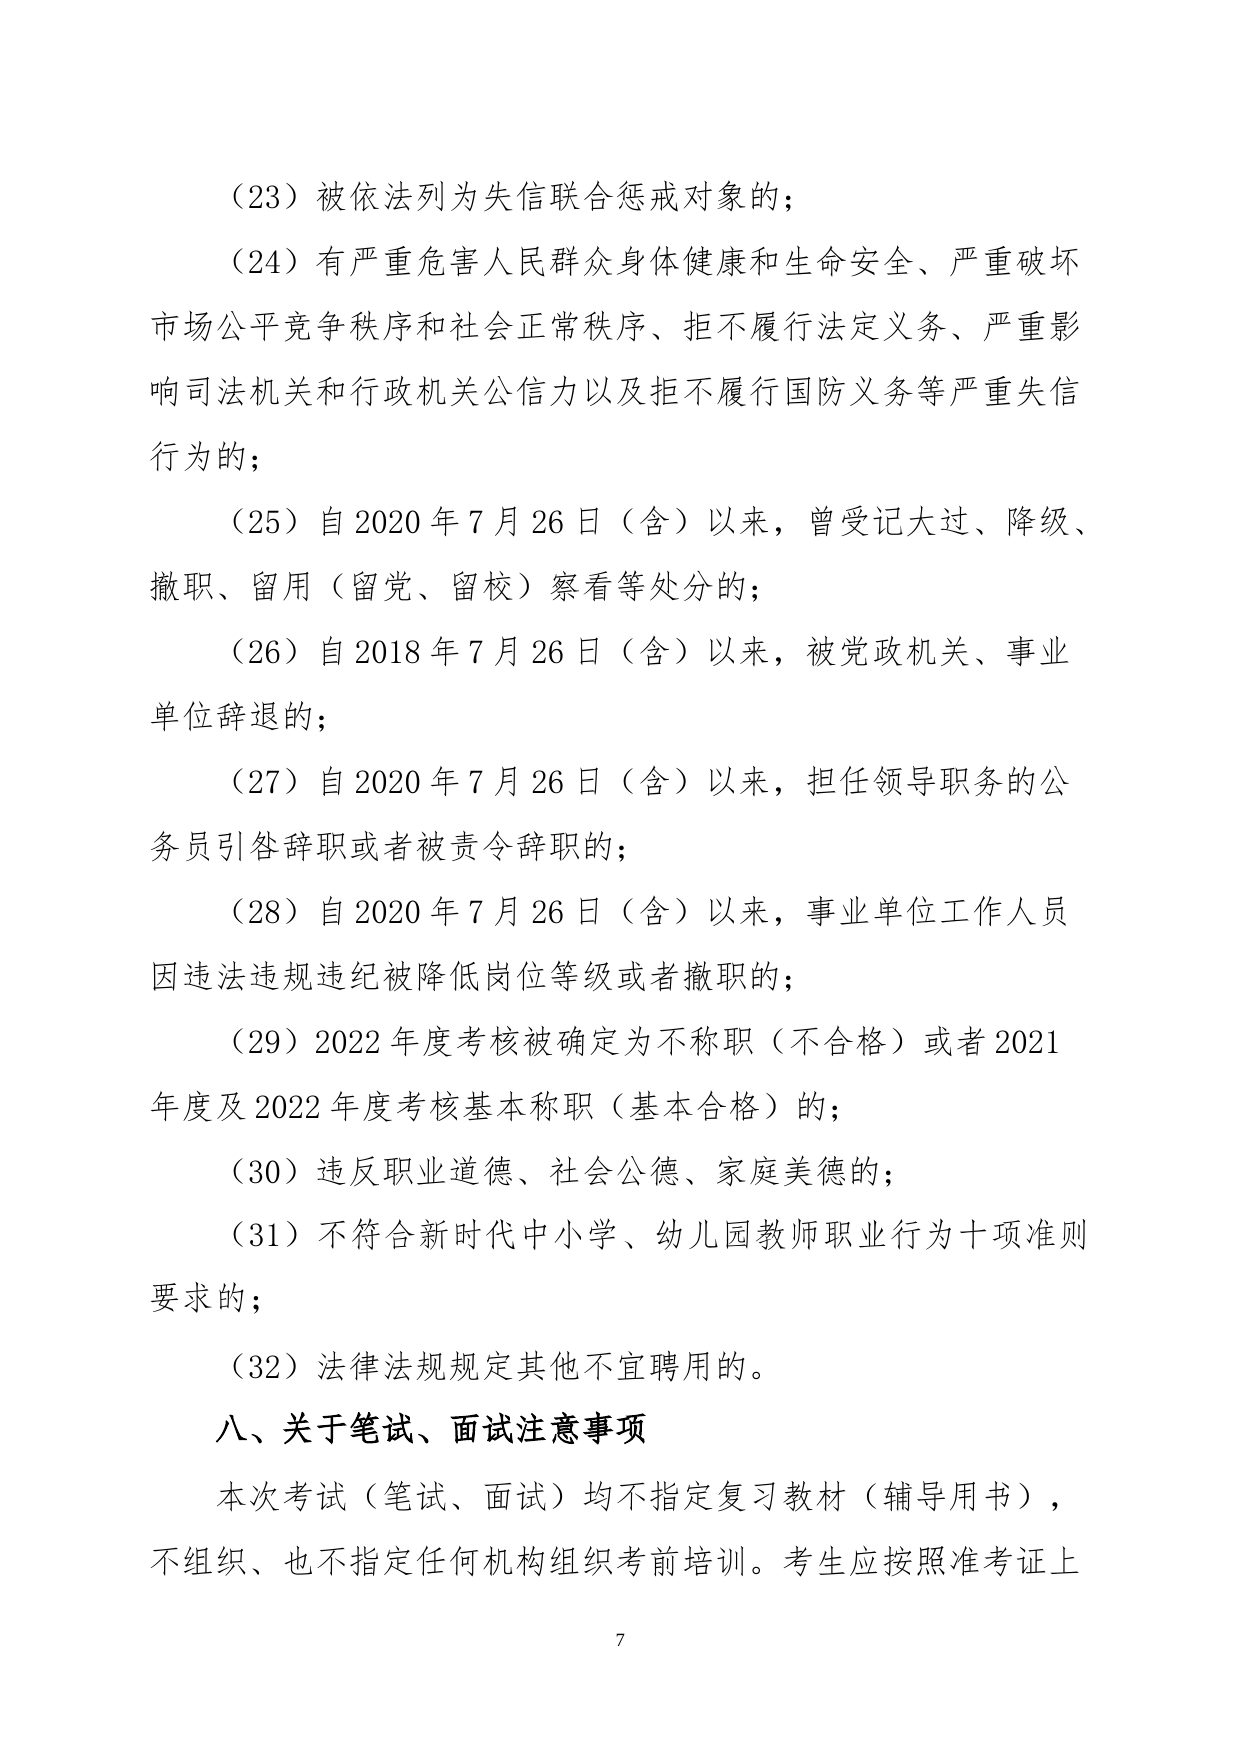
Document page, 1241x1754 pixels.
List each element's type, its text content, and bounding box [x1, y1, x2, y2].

text （25）自2020年7月26日（含）以来，曾受记大过、降级、撤职、留用（留党、留校）察看等处分的； [148, 487, 1092, 617]
text 八、关于笔试、面试注意事项 [148, 1397, 1092, 1462]
text （32）法律法规规定其他不宜聘用的。 [148, 1332, 1092, 1397]
text （31）不符合新时代中小学、幼儿园教师职业行为十项准则要求的； [148, 1202, 1092, 1332]
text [148, 1462, 1092, 1592]
text （29）2022年度考核被确定为不称职（不合格）或者2021年度及2022年度考核基本称职（基本合格）的； [148, 1007, 1092, 1137]
text （23）被依法列为失信联合惩戒对象的； [148, 162, 1092, 227]
text （26）自2018年7月26日（含）以来，被党政机关、事业单位辞退的； [148, 617, 1092, 747]
text （28）自2020年7月26日（含）以来，事业单位工作人员因违法违规违纪被降低岗位等级或者撤职的； [148, 877, 1092, 1007]
text （27）自2020年7月26日（含）以来，担任领导职务的公务员引咎辞职或者被责令辞职的； [148, 747, 1092, 877]
text （24）有严重危害人民群众身体健康和生命安全、严重破坏市场公平竞争秩序和社会正常秩序、拒不履行法定义务、严重影响司法机关和行政机关公信力以及拒不履行国防义务等严重失信行为的； [148, 227, 1092, 487]
text （30）违反职业道德、社会公德、家庭美德的； [148, 1137, 1092, 1202]
